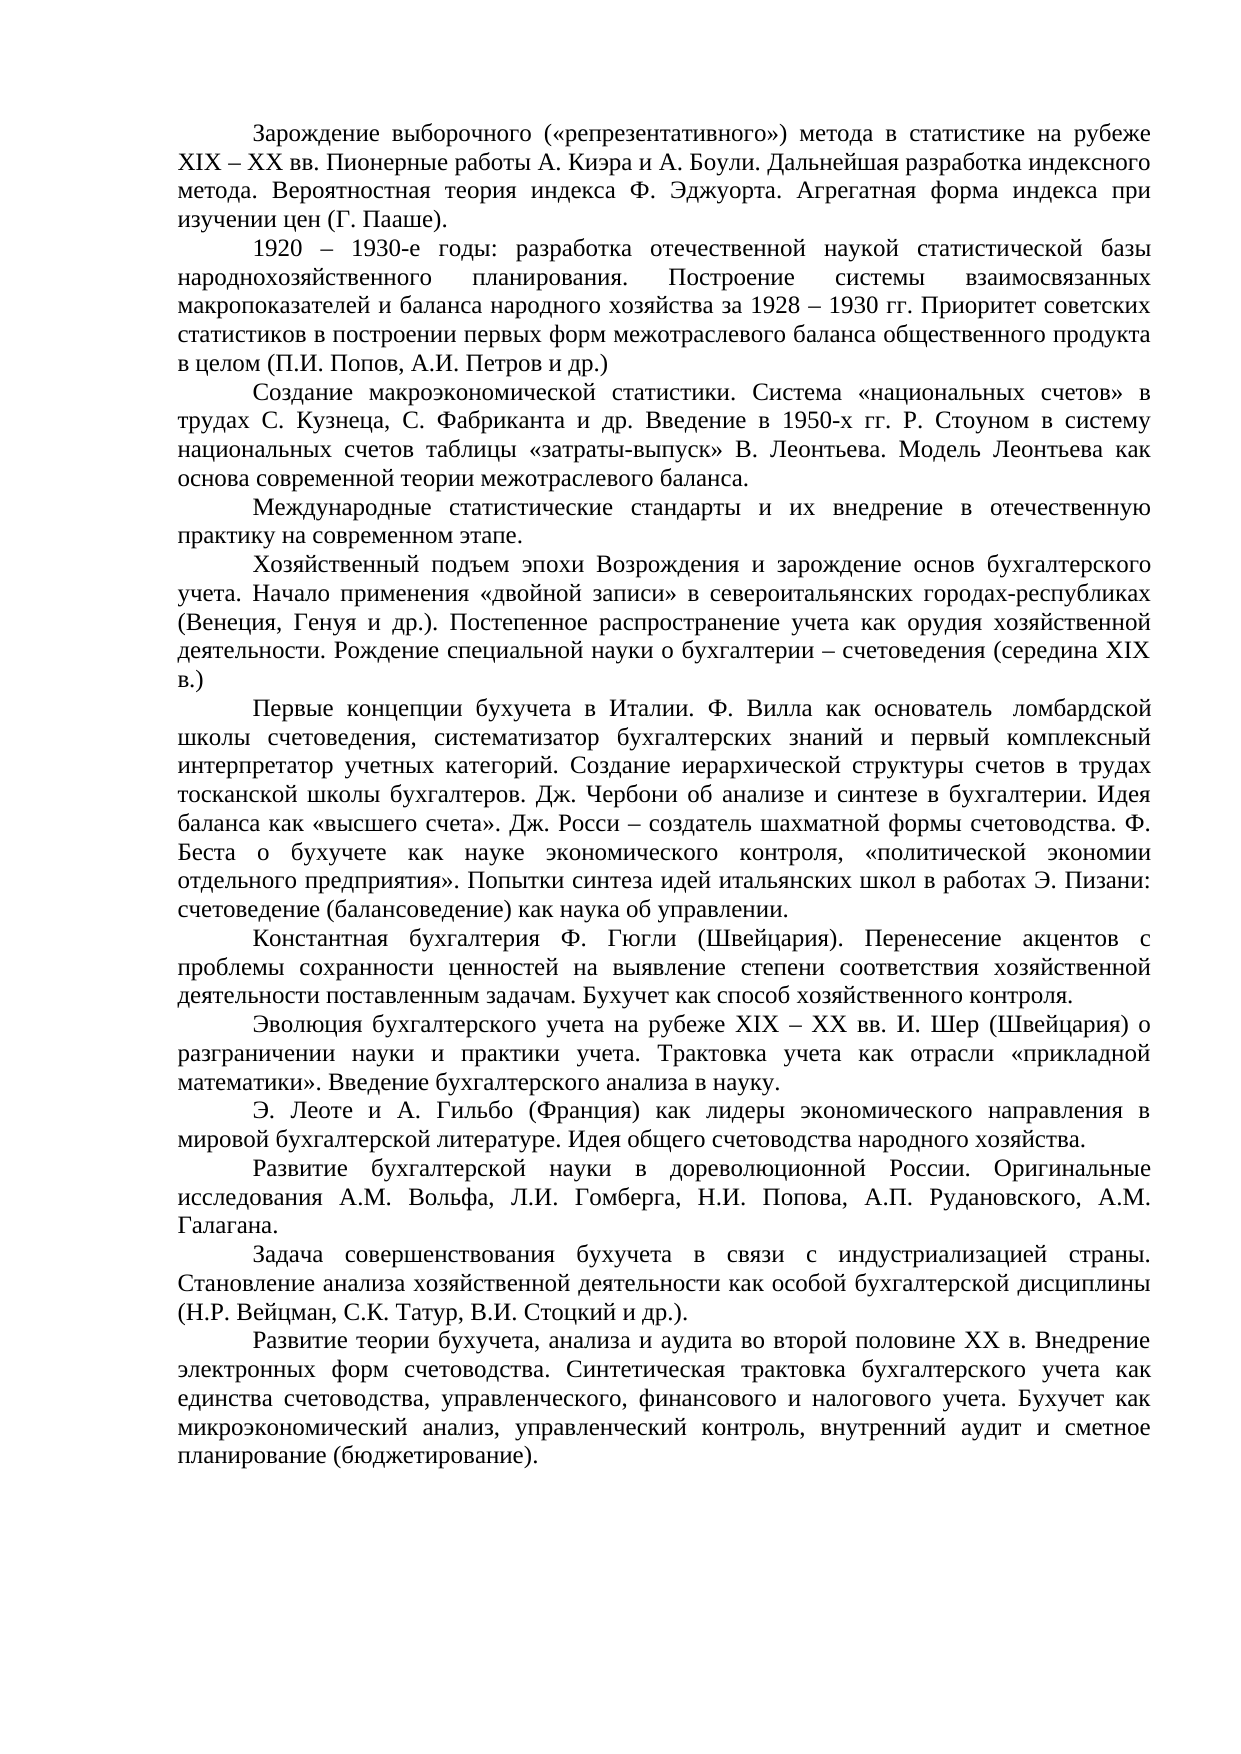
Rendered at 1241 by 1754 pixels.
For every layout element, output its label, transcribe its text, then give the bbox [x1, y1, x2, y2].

text Международные статистические стандарты и их внедрение в отечественную практику на современном этапе. [177, 492, 1152, 549]
text Задача совершенствования бухучета в связи с индустриализацией страны. Становление анализа хозяйственной деятельности как особой бухгалтерской дисциплины (Н.Р. Вейцман, С.К. Татур, В.И. Стоцкий и др.). [177, 1239, 1152, 1326]
text Развитие бухгалтерской науки в дореволюционной России. Оригинальные исследования А.М. Вольфа, Л.И. Гомберга, Н.И. Попова, А.П. Рудановского, А.М. Галагана. [177, 1153, 1152, 1239]
text Э. Леоте и А. Гильбо (Франция) как лидеры экономического направления в мировой бухгалтерской литературе. Идея общего счетоводства народного хозяйства. [177, 1096, 1152, 1153]
text 1920 – 1930-е годы: разработка отечественной наукой статистической базы народнохозяйственного планирования. Построение системы взаимосвязанных макропоказателей и баланса народного хозяйства за 1928 – 1930 гг. Приоритет советских статистиков в построении первых форм межотраслевого баланса общественного продукта в целом (П.И. Попов, А.И. Петров и др.) [177, 233, 1152, 377]
text Эволюция бухгалтерского учета на рубеже XIX – ХХ вв. И. Шер (Швейцария) о разграничении науки и практики учета. Трактовка учета как отрасли «прикладной математики». Введение бухгалтерского анализа в науку. [177, 1009, 1152, 1096]
text Хозяйственный подъем эпохи Возрождения и зарождение основ бухгалтерского учета. Начало применения «двойной записи» в североитальянских городах-республиках (Венеция, Генуя и др.). Постепенное распространение учета как орудия хозяйственной деятельности. Рождение специальной науки о бухгалтерии – счетоведения (середина XIX в.) [177, 549, 1152, 693]
text Константная бухгалтерия Ф. Гюгли (Швейцария). Перенесение акцентов с проблемы сохранности ценностей на выявление степени соответствия хозяйственной деятельности поставленным задачам. Бухучет как способ хозяйственного контроля. [177, 923, 1152, 1009]
text Первые концепции бухучета в Италии. Ф. Вилла как основатель ломбардской школы счетоведения, систематизатор бухгалтерских знаний и первый комплексный интерпретатор учетных категорий. Создание иерархической структуры счетов в трудах тосканской школы бухгалтеров. Дж. Чербони об анализе и синтезе в бухгалтерии. Идея баланса как «высшего счета». Дж. Росси – создатель шахматной формы счетоводства. Ф. Беста о бухучете как науке экономического контроля, «политической экономии отдельного предприятия». Попытки синтеза идей итальянских школ в работах Э. Пизани: счетоведение (балансоведение) как наука об управлении. [177, 693, 1152, 923]
text Развитие теории бухучета, анализа и аудита во второй половине ХХ в. Внедрение электронных форм счетоводства. Синтетическая трактовка бухгалтерского учета как единства счетоводства, управленческого, финансового и налогового учета. Бухучет как микроэкономический анализ, управленческий контроль, внутренний аудит и сметное планирование (бюджетирование). [177, 1326, 1152, 1469]
text Создание макроэкономической статистики. Система «национальных счетов» в трудах С. Кузнеца, С. Фабриканта и др. Введение в 1950-х гг. Р. Стоуном в систему национальных счетов таблицы «затраты-выпуск» В. Леонтьева. Модель Леонтьева как основа современной теории межотраслевого баланса. [177, 377, 1152, 492]
text Зарождение выборочного («репрезентативного») метода в статистике на рубеже XIX – ХХ вв. Пионерные работы А. Киэра и А. Боули. Дальнейшая разработка индексного метода. Вероятностная теория индекса Ф. Эджуорта. Агрегатная форма индекса при изучении цен (Г. Пааше). [177, 118, 1152, 233]
